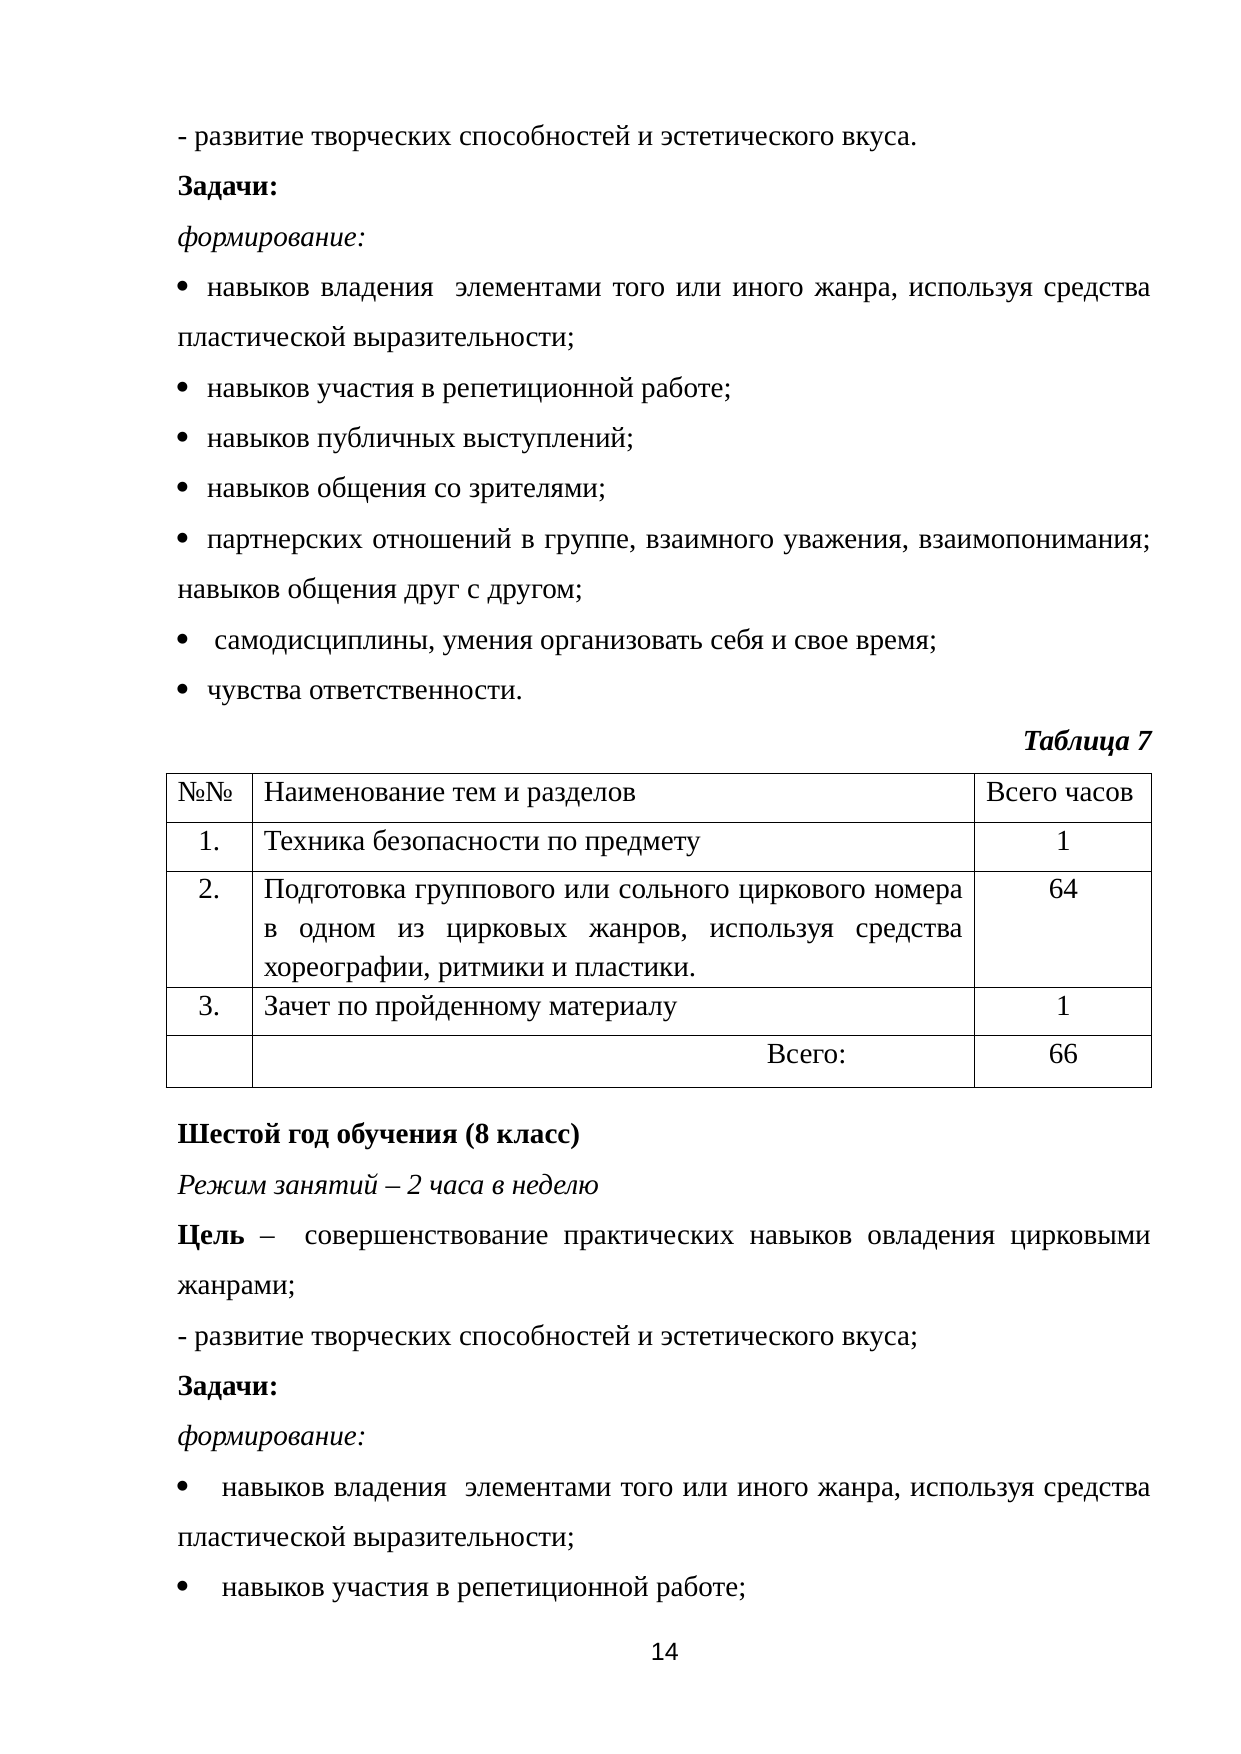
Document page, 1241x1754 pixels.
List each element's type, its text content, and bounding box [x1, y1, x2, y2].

table_cell 1 [975, 823, 1151, 871]
text Задачи: [177, 1368, 1152, 1402]
text - развитие творческих способностей и эстетического вкуса. [177, 118, 1152, 152]
list навыков публичных выступлений; [177, 420, 1152, 454]
list навыков участия в репетиционной работе; [177, 1569, 1152, 1603]
text - развитие творческих способностей и эстетического вкуса; [177, 1318, 1152, 1351]
table_cell Всего: [253, 1036, 974, 1087]
table_cell 1 [975, 988, 1151, 1035]
table_header Всего часов [975, 774, 1151, 822]
list навыков общения со зрителями; [177, 471, 1152, 504]
table_header Наименование тем и разделов [253, 774, 974, 822]
text Цель – совершенствование практических навыков овладения цирковыми жанрами; [177, 1217, 1152, 1301]
list партнерских отношений в группе, взаимного уважения, взаимопонимания; навыков общения друг с другом; [177, 521, 1152, 605]
text Таблица 7 [177, 723, 1152, 756]
table_cell 2. [167, 872, 252, 987]
table_cell Зачет по пройденному материалу [253, 988, 974, 1035]
table_cell Подготовка группового или сольного циркового номера в одном из цирковых жанров, используя средства хореографии, ритмики и пластики. [253, 872, 974, 987]
text формирование: [177, 1418, 1152, 1452]
table_cell [167, 1036, 252, 1087]
table_cell 66 [975, 1036, 1151, 1087]
list чувства ответственности. [177, 672, 1152, 706]
table_cell 64 [975, 872, 1151, 987]
text Задачи: [177, 168, 1152, 202]
table_header №№ [167, 774, 252, 822]
list навыков владения элементами того или иного жанра, используя средства пластической выразительности; [177, 1469, 1152, 1553]
table_cell 1. [167, 823, 252, 871]
text Шестой год обучения (8 класс) [177, 1116, 1152, 1150]
list навыков владения элементами того или иного жанра, используя средства пластической выразительности; [177, 269, 1152, 353]
text формирование: [177, 219, 1152, 252]
table_cell Техника безопасности по предмету [253, 823, 974, 871]
text Режим занятий – 2 часа в неделю [177, 1167, 1152, 1200]
list навыков участия в репетиционной работе; [177, 370, 1152, 403]
list самодисциплины, умения организовать себя и свое время; [177, 622, 1152, 655]
table_cell 3. [167, 988, 252, 1035]
